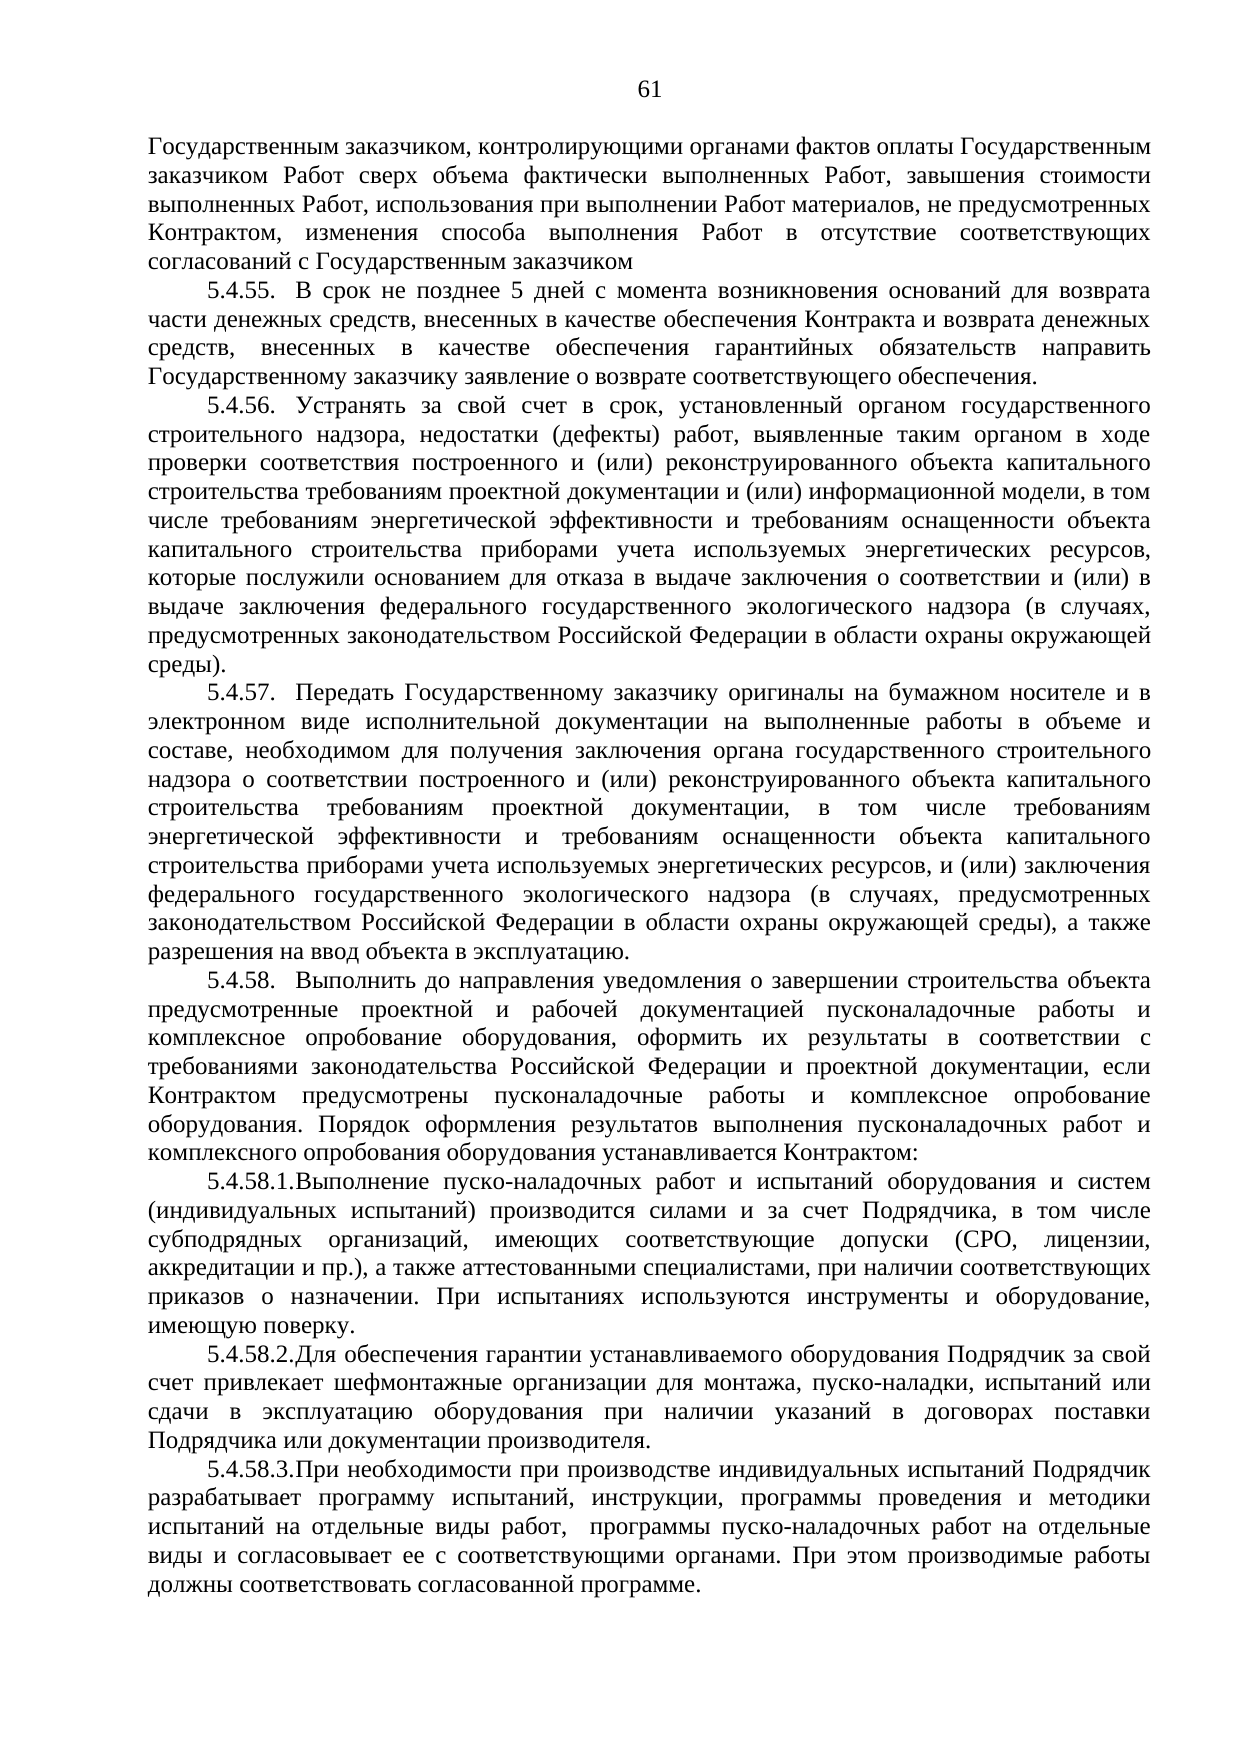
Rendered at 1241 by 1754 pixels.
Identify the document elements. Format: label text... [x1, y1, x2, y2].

list При необходимости при производстве индивидуальных испытаний Подрядчик разрабатывает программу испытаний, инструкции, программы проведения и методики испытаний на отдельные виды работ, программы пуско-наладочных работ на отдельные виды и согласовывает ее с соответствующими органами. При этом производимые работы должны соответствовать согласованной программе. [148, 1454, 1152, 1597]
list Передать Государственному заказчику оригиналы на бумажном носителе и в электронном виде исполнительной документации на выполненные работы в объеме и составе, необходимом для получения заключения органа государственного строительного надзора о соответствии построенного и (или) реконструированного объекта капитального строительства требованиям проектной документации, в том числе требованиям энергетической эффективности и требованиям оснащенности объекта капитального строительства приборами учета используемых энергетических ресурсов, и (или) заключения федерального государственного экологического надзора (в случаях, предусмотренных законодательством Российской Федерации в области охраны окружающей среды), а также разрешения на ввод объекта в эксплуатацию. [148, 677, 1152, 965]
list Для обеспечения гарантии устанавливаемого оборудования Подрядчик за свой счет привлекает шефмонтажные организации для монтажа, пуско-наладки, испытаний или сдачи в эксплуатацию оборудования при наличии указаний в договорах поставки Подрядчика или документации производителя. [148, 1339, 1152, 1454]
list Выполнение пуско-наладочных работ и испытаний оборудования и систем (индивидуальных испытаний) производится силами и за счет Подрядчика, в том числе субподрядных организаций, имеющих соответствующие допуски (СРО, лицензии, аккредитации и пр.), а также аттестованными специалистами, при наличии соответствующих приказов о назначении. При испытаниях используются инструменты и оборудование, имеющую поверку. [148, 1166, 1152, 1339]
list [148, 131, 1152, 275]
list Устранять за свой счет в срок, установленный органом государственного строительного надзора, недостатки (дефекты) работ, выявленные таким органом в ходе проверки соответствия построенного и (или) реконструированного объекта капитального строительства требованиям проектной документации и (или) информационной модели, в том числе требованиям энергетической эффективности и требованиям оснащенности объекта капитального строительства приборами учета используемых энергетических ресурсов, которые послужили основанием для отказа в выдаче заключения о соответствии и (или) в выдаче заключения федерального государственного экологического надзора (в случаях, предусмотренных законодательством Российской Федерации в области охраны окружающей среды). [148, 390, 1152, 677]
list В срок не позднее 5 дней с момента возникновения оснований для возврата части денежных средств, внесенных в качестве обеспечения Контракта и возврата денежных средств, внесенных в качестве обеспечения гарантийных обязательств направить Государственному заказчику заявление о возврате соответствующего обеспечения. [148, 275, 1152, 390]
list Выполнить до направления уведомления о завершении строительства объекта предусмотренные проектной и рабочей документацией пусконаладочные работы и комплексное опробование оборудования, оформить их результаты в соответствии с требованиями законодательства Российской Федерации и проектной документации, если Контрактом предусмотрены пусконаладочные работы и комплексное опробование оборудования. Порядок оформления результатов выполнения пусконаладочных работ и комплексного опробования оборудования устанавливается Контрактом: [148, 965, 1152, 1166]
